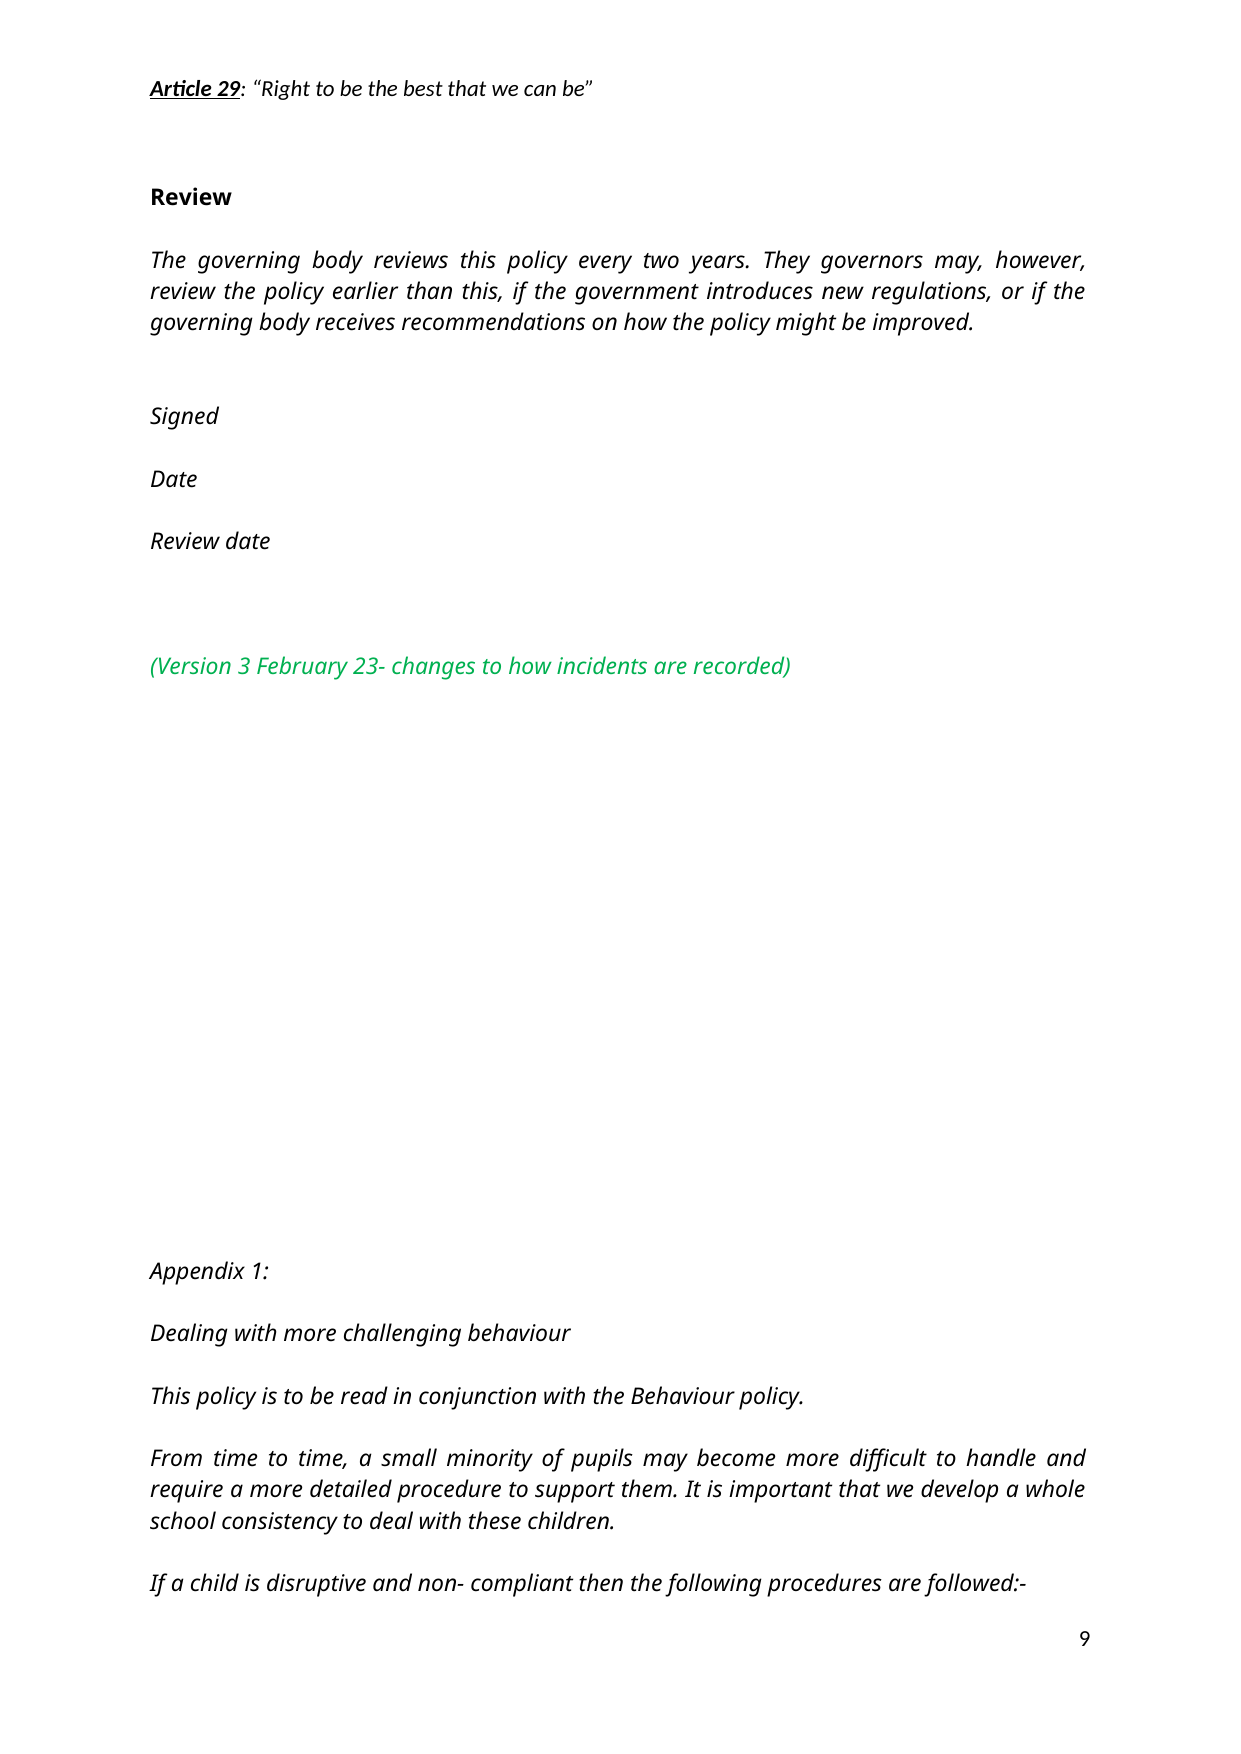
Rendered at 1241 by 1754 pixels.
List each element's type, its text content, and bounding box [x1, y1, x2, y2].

text (Version 3 February 23- changes to how incidents are recorded) [150, 650, 1090, 681]
text From time to time, a small minority of pupils may become more difficult to handle and require a more detailed procedure to support them. It is important that we develop a whole school consistency to deal with these children. [150, 1442, 1090, 1536]
text Signed [150, 400, 1090, 431]
text If a child is disruptive and non- compliant then the following procedures are followed:- [150, 1567, 1090, 1598]
text Dealing with more challenging behaviour [150, 1317, 1090, 1348]
text Review date [150, 525, 1090, 556]
text Review [150, 181, 1090, 212]
text Appendix 1: [150, 1255, 1090, 1286]
text This policy is to be read in conjunction with the Behaviour policy. [150, 1380, 1090, 1411]
text Date [150, 462, 1090, 494]
text The governing body reviews this policy every two years. They governors may, however, review the policy earlier than this, if the government introduces new regulations, or if the governing body receives recommendations on how the policy might be improved. [150, 244, 1090, 337]
